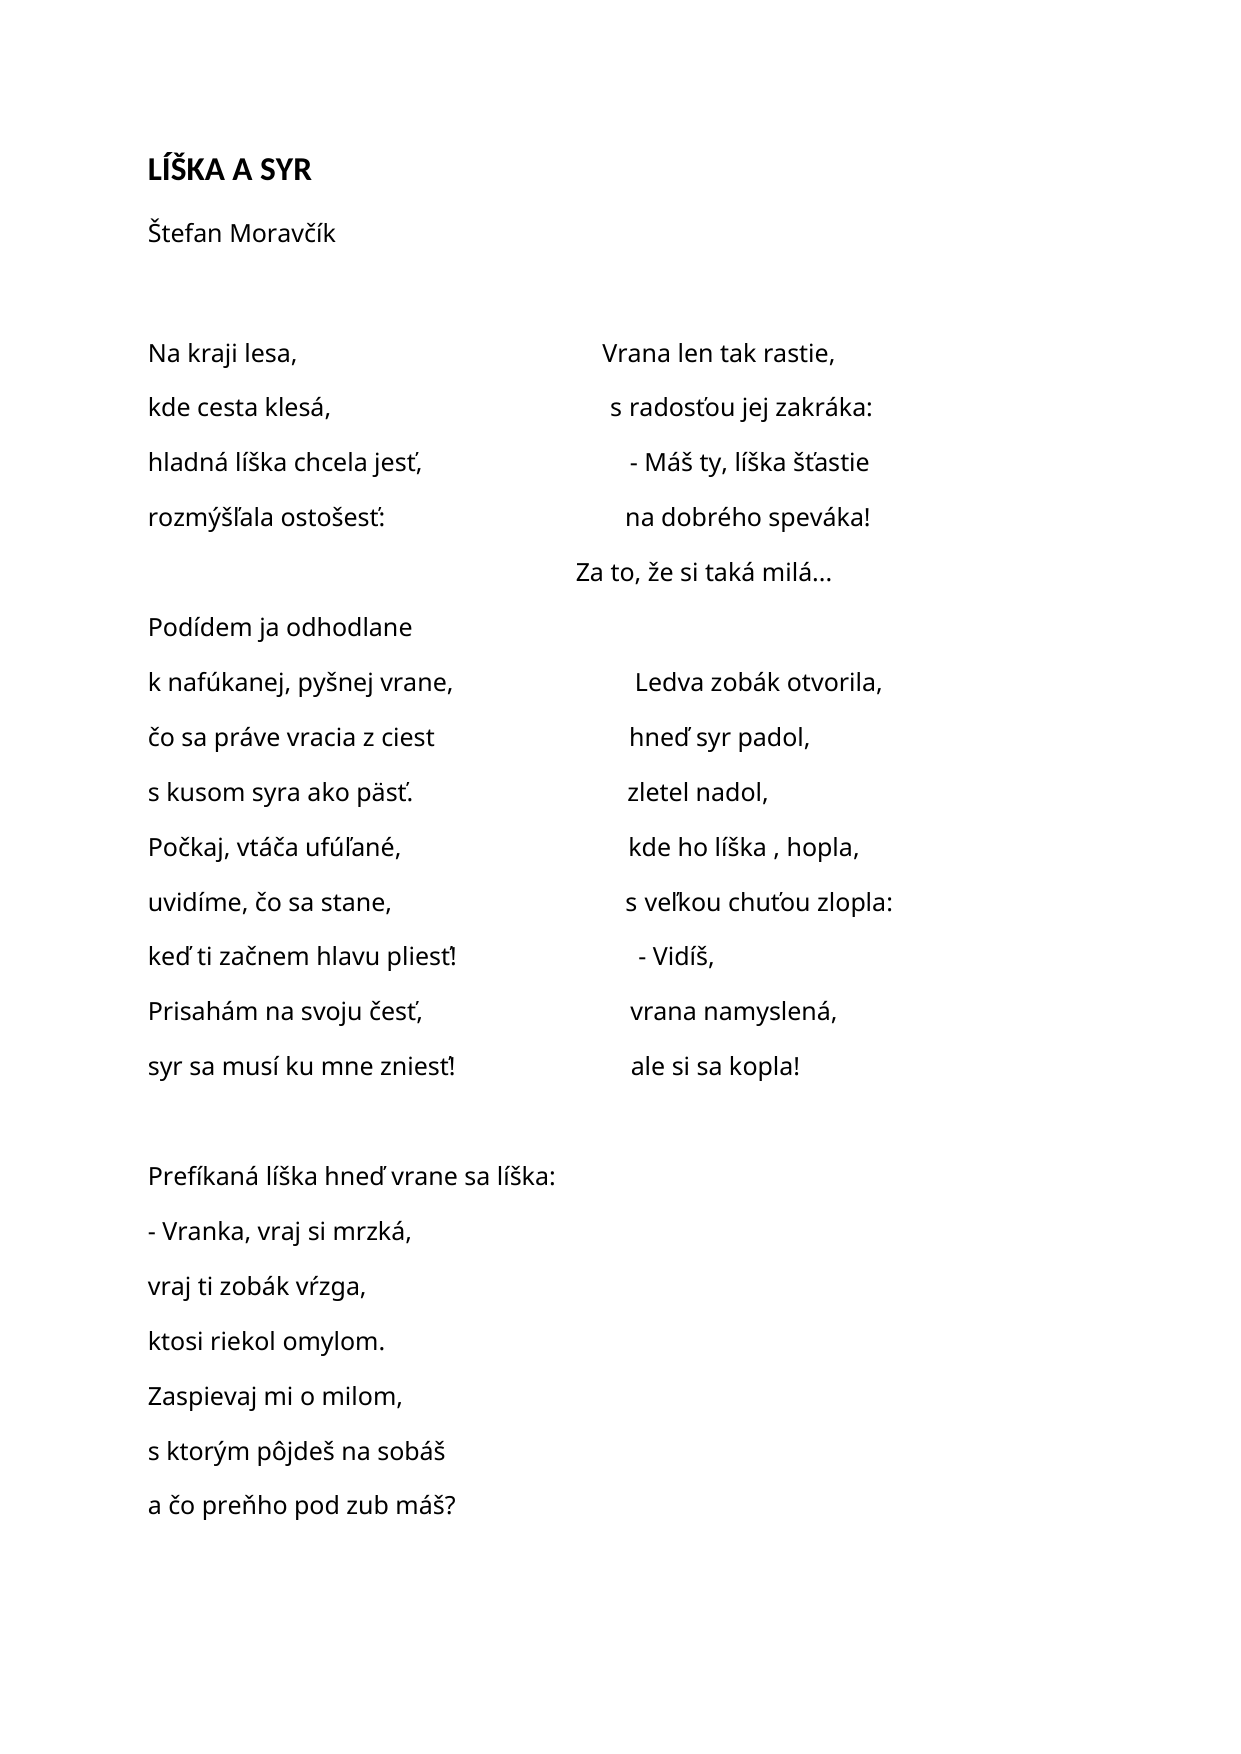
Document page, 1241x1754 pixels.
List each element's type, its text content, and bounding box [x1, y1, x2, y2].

text s ktorým pôjdeš na sobáš [148, 1433, 1093, 1467]
text - Vranka, vraj si mrzká, [148, 1213, 1093, 1248]
text kde cesta klesá, s radosťou jej zakráka: [148, 390, 1093, 424]
text Prefíkaná líška hneď vrane sa líška: [148, 1159, 1093, 1193]
text čo sa práve vracia z ciest hneď syr padol, [148, 719, 1093, 753]
text Za to, že si taká milá... [148, 555, 1093, 589]
text rozmýšľala ostošesť: na dobrého speváka! [148, 500, 1093, 534]
text keď ti začnem hlavu pliesť! - Vidíš, [148, 939, 1093, 973]
text Štefan Moravčík [148, 215, 1093, 249]
text uvidíme, čo sa stane, s veľkou chuťou zlopla: [148, 884, 1093, 918]
text s kusom syra ako päsť. zletel nadol, [148, 774, 1093, 808]
text Počkaj, vtáča ufúľané, kde ho líška , hopla, [148, 829, 1093, 863]
text LÍŠKA A SYR [148, 148, 1093, 188]
text Prisahám na svoju česť, vrana namyslená, [148, 994, 1093, 1028]
text vraj ti zobák vŕzga, [148, 1268, 1093, 1302]
text Podídem ja odhodlane [148, 610, 1093, 644]
text a čo preňho pod zub máš? [148, 1488, 1093, 1522]
text Na kraji lesa, Vrana len tak rastie, [148, 335, 1093, 369]
text hladná líška chcela jesť, - Máš ty, líška šťastie [148, 445, 1093, 479]
text k nafúkanej, pyšnej vrane, Ledva zobák otvorila, [148, 664, 1093, 699]
text syr sa musí ku mne zniesť! ale si sa kopla! [148, 1049, 1093, 1083]
text ktosi riekol omylom. [148, 1323, 1093, 1357]
text Zaspievaj mi o milom, [148, 1378, 1093, 1412]
